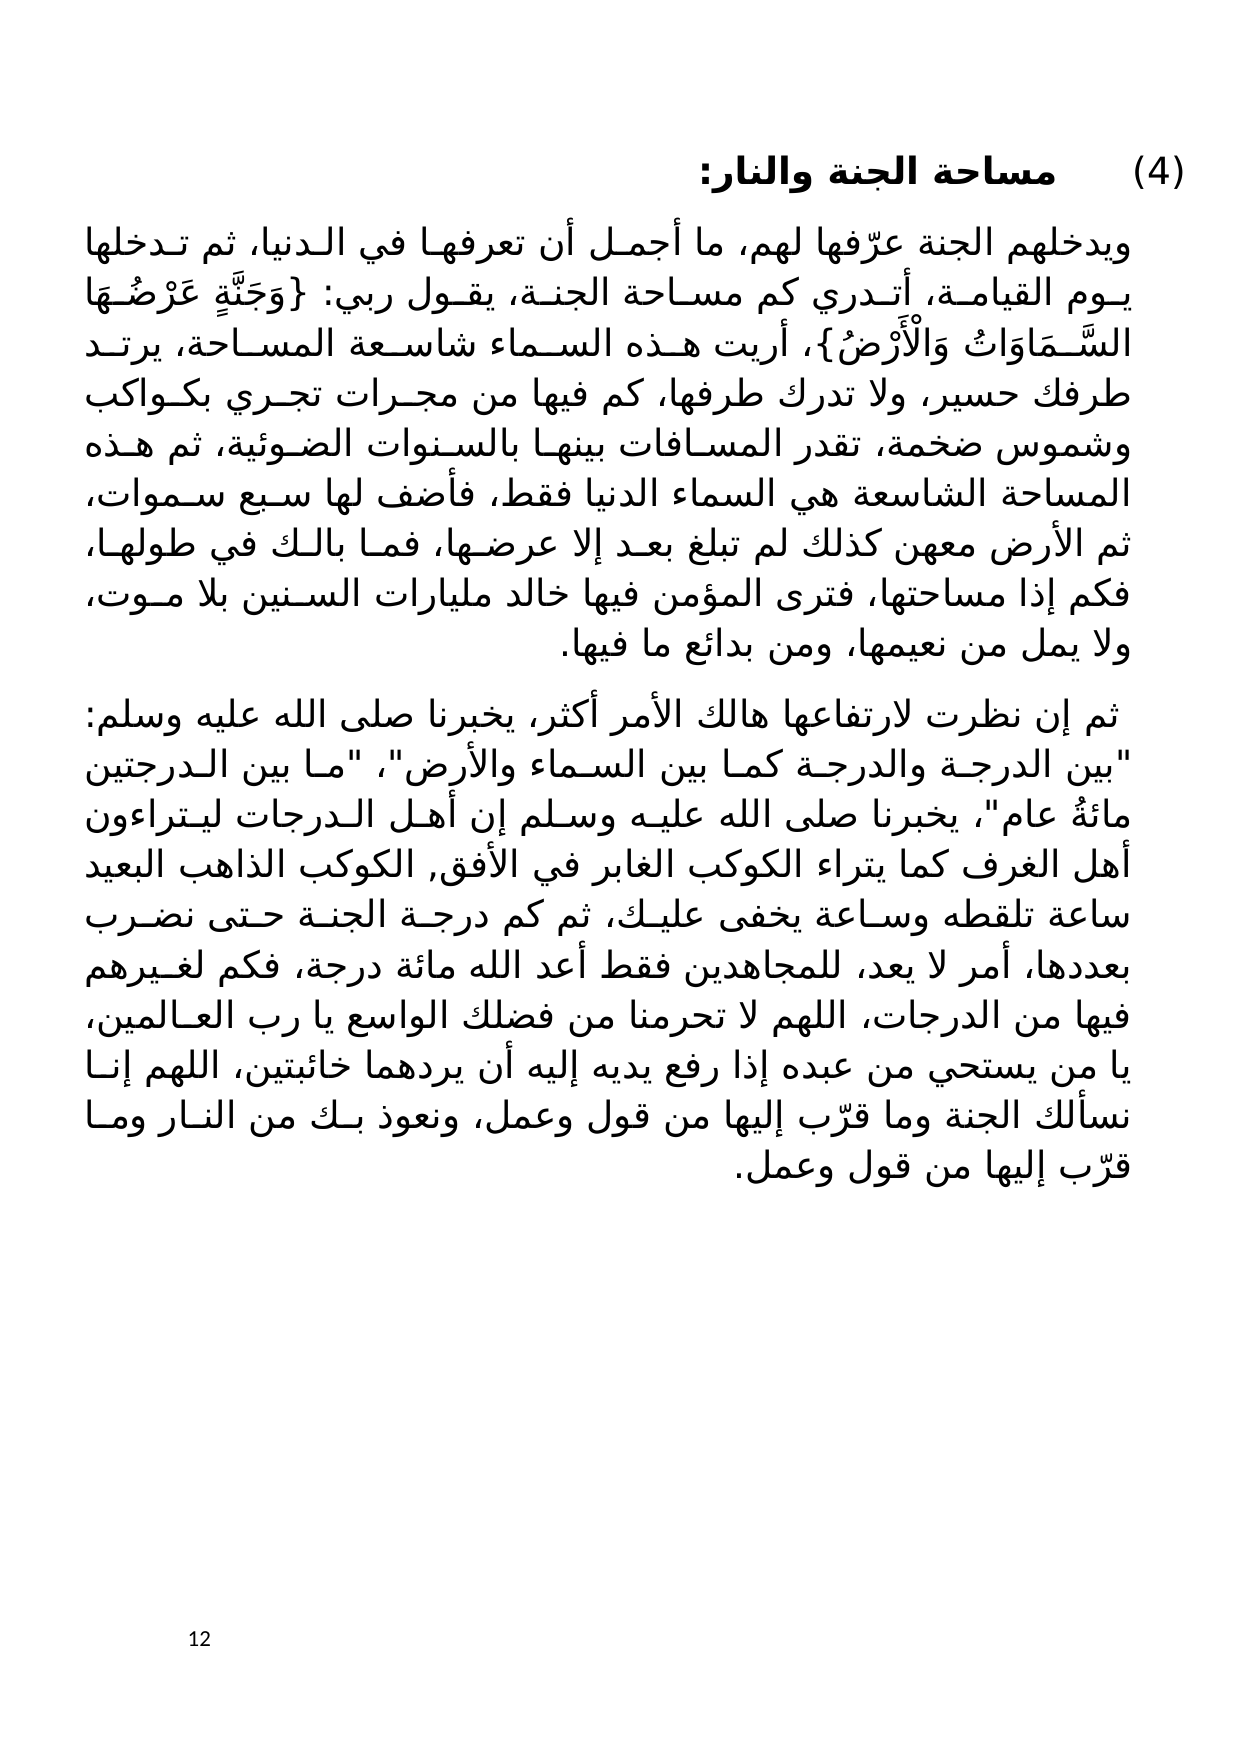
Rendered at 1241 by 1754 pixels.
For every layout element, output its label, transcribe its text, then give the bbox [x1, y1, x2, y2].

text ثم إن نظرت لارتفاعها هالك الأمر أكثر، يخبرنا صلى الله عليه وسلم: "بين الدرجة والدرجة كما بين السماء والأرض"، "ما بين الدرجتين مائةُ عام"، يخبرنا صلى الله عليه وسلم إن أهل الدرجات ليتراءون أهل الغرف كما يتراء الكوكب الغابر في الأفق, الكوكب الذاهب البعيد ساعة تلقطه وساعة يخفى عليك، ثم كم درجة الجنة حتى نضرب بعددها، أمر لا يعد، للمجاهدين فقط أعد الله مائة درجة، فكم لغيرهم فيها من الدرجات، اللهم لا تحرمنا من فضلك الواسع يا رب العالمين، يا من يستحي من عبده إذا رفع يديه إليه أن يردهما خائبتين، اللهم إنا نسألك الجنة وما قرّب إليها من قول وعمل، ونعوذ بك من النار وما قرّب إليها من قول وعمل. [84, 693, 1132, 1187]
list مساحة الجنة والنار: [84, 150, 1132, 194]
text ويدخلهم الجنة عرّفها لهم، ما أجمل أن تعرفها في الدنيا، ثم تدخلها يوم القيامة، أتدري كم مساحة الجنة، يقول ربي: {وَجَنَّةٍ عَرْضُهَا السَّمَاوَاتُ وَالْأَرْضُ}، أريت هذه السماء شاسعة المساحة، يرتد طرفك حسير، ولا تدرك طرفها، كم فيها من مجرات تجري بكواكب وشموس ضخمة، تقدر المسافات بينها بالسنوات الضوئية، ثم هذه المساحة الشاسعة هي السماء الدنيا فقط، فأضف لها سبع سموات، ثم الأرض معهن كذلك لم تبلغ بعد إلا عرضها، فما بالك في طولها، فكم إذا مساحتها، فترى المؤمن فيها خالد مليارات السنين بلا موت، ولا يمل من نعيمها، ومن بدائع ما فيها. [84, 221, 1132, 665]
